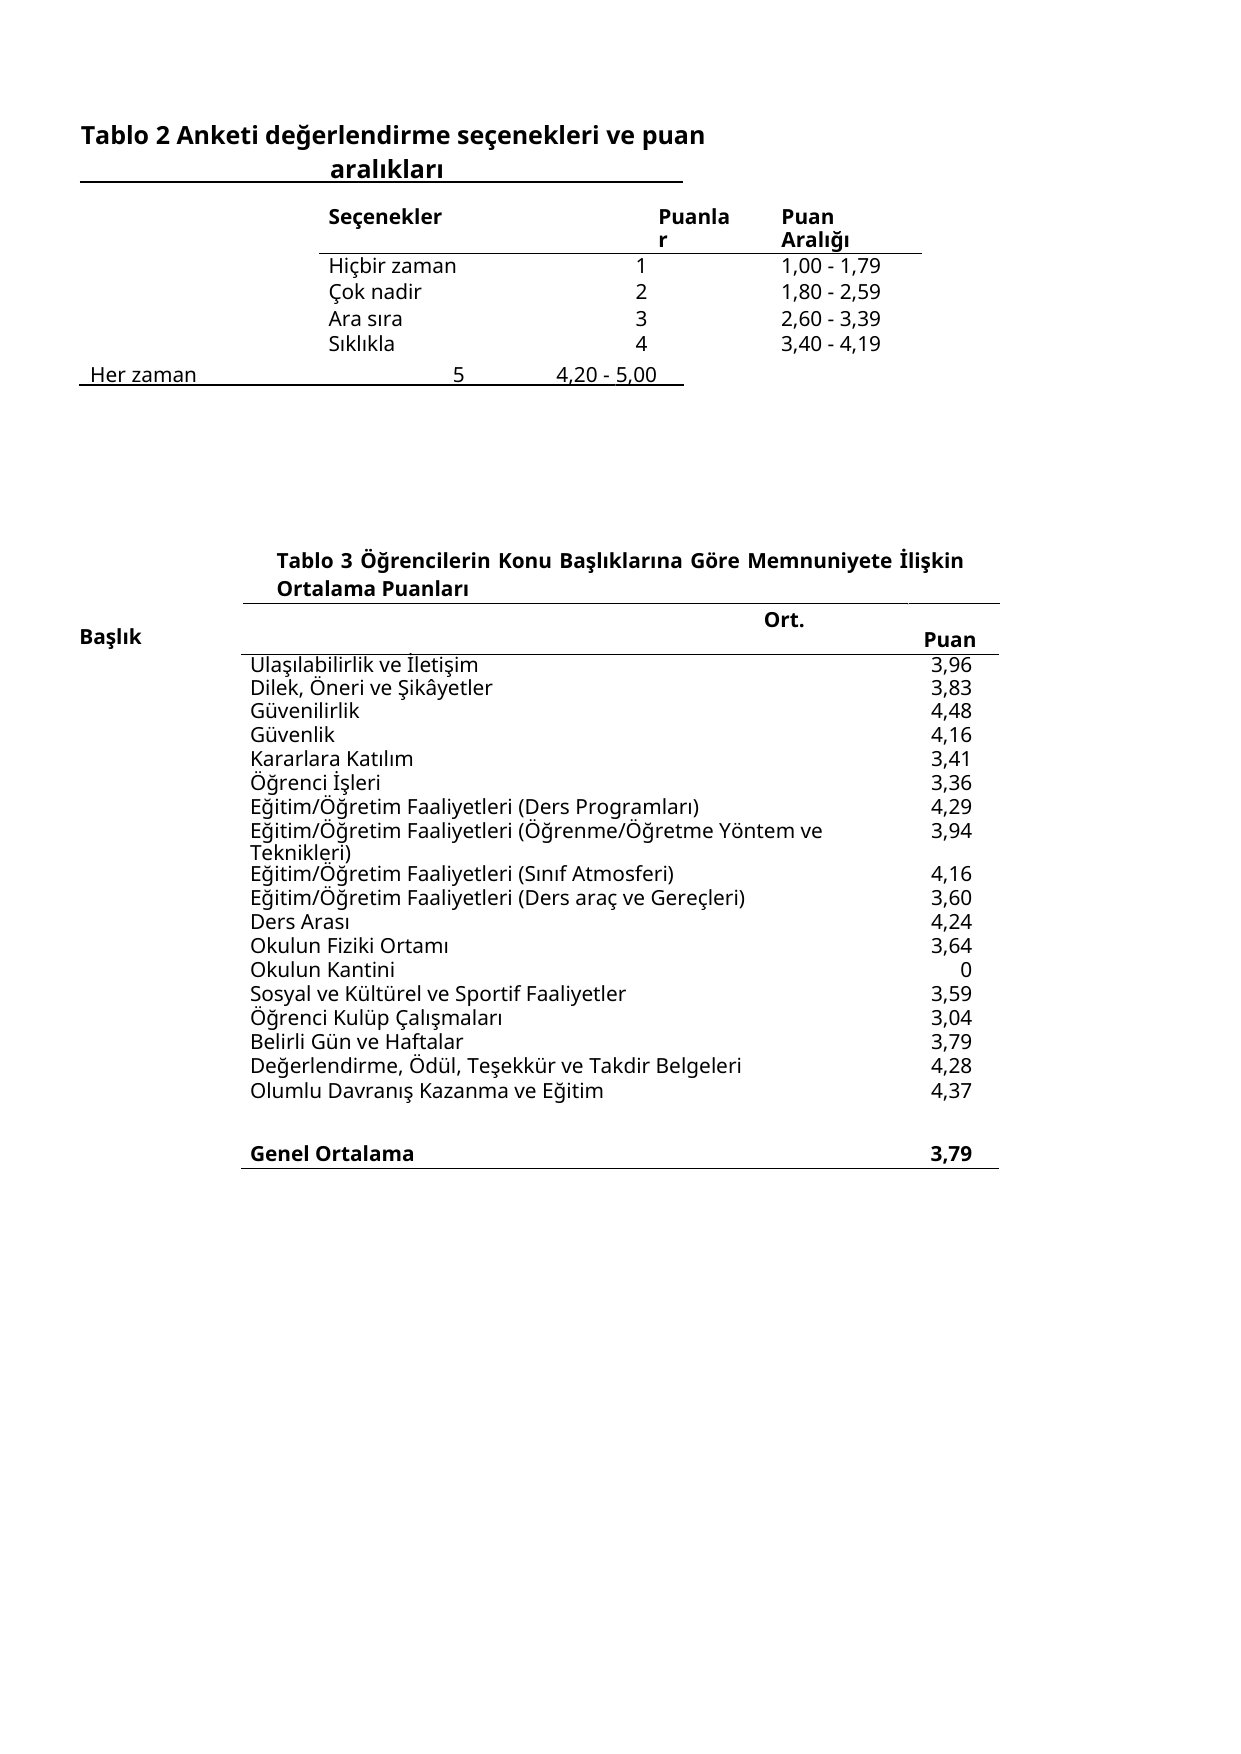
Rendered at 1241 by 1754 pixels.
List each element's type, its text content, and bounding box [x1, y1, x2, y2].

text Başlık Ort. [79, 605, 1142, 651]
table_cell Hiçbir zaman [319, 254, 550, 280]
table_cell 4 [550, 333, 757, 358]
table_header Seçenekler [319, 206, 550, 253]
text Tablo 3 Öğrencilerin Konu Başlıklarına Göre Memnuniyete İlişkin Ortalama Puanları [276, 546, 965, 603]
table_cell 1,80 - 2,59 [758, 280, 922, 306]
table_header Puan Aralığı [758, 206, 922, 253]
table_cell Ara sıra [319, 306, 550, 333]
text aralıkları [79, 152, 1161, 186]
table_cell 3,40 - 4,19 [758, 333, 922, 358]
table_cell Sıklıkla [319, 333, 550, 358]
table_cell 2 [550, 280, 757, 306]
table_cell 3 [550, 306, 757, 333]
text Her zaman 5 4,20 - 5,00 [79, 360, 1160, 389]
table_cell 2,60 - 3,39 [758, 306, 922, 333]
text Tablo 2 Anketi değerlendirme seçenekleri ve puan [81, 118, 1160, 152]
table_cell 1 [550, 254, 757, 280]
table_header Puanlar [550, 206, 757, 253]
table_cell 1,00 - 1,79 [758, 254, 922, 280]
table_cell Çok nadir [319, 280, 550, 306]
